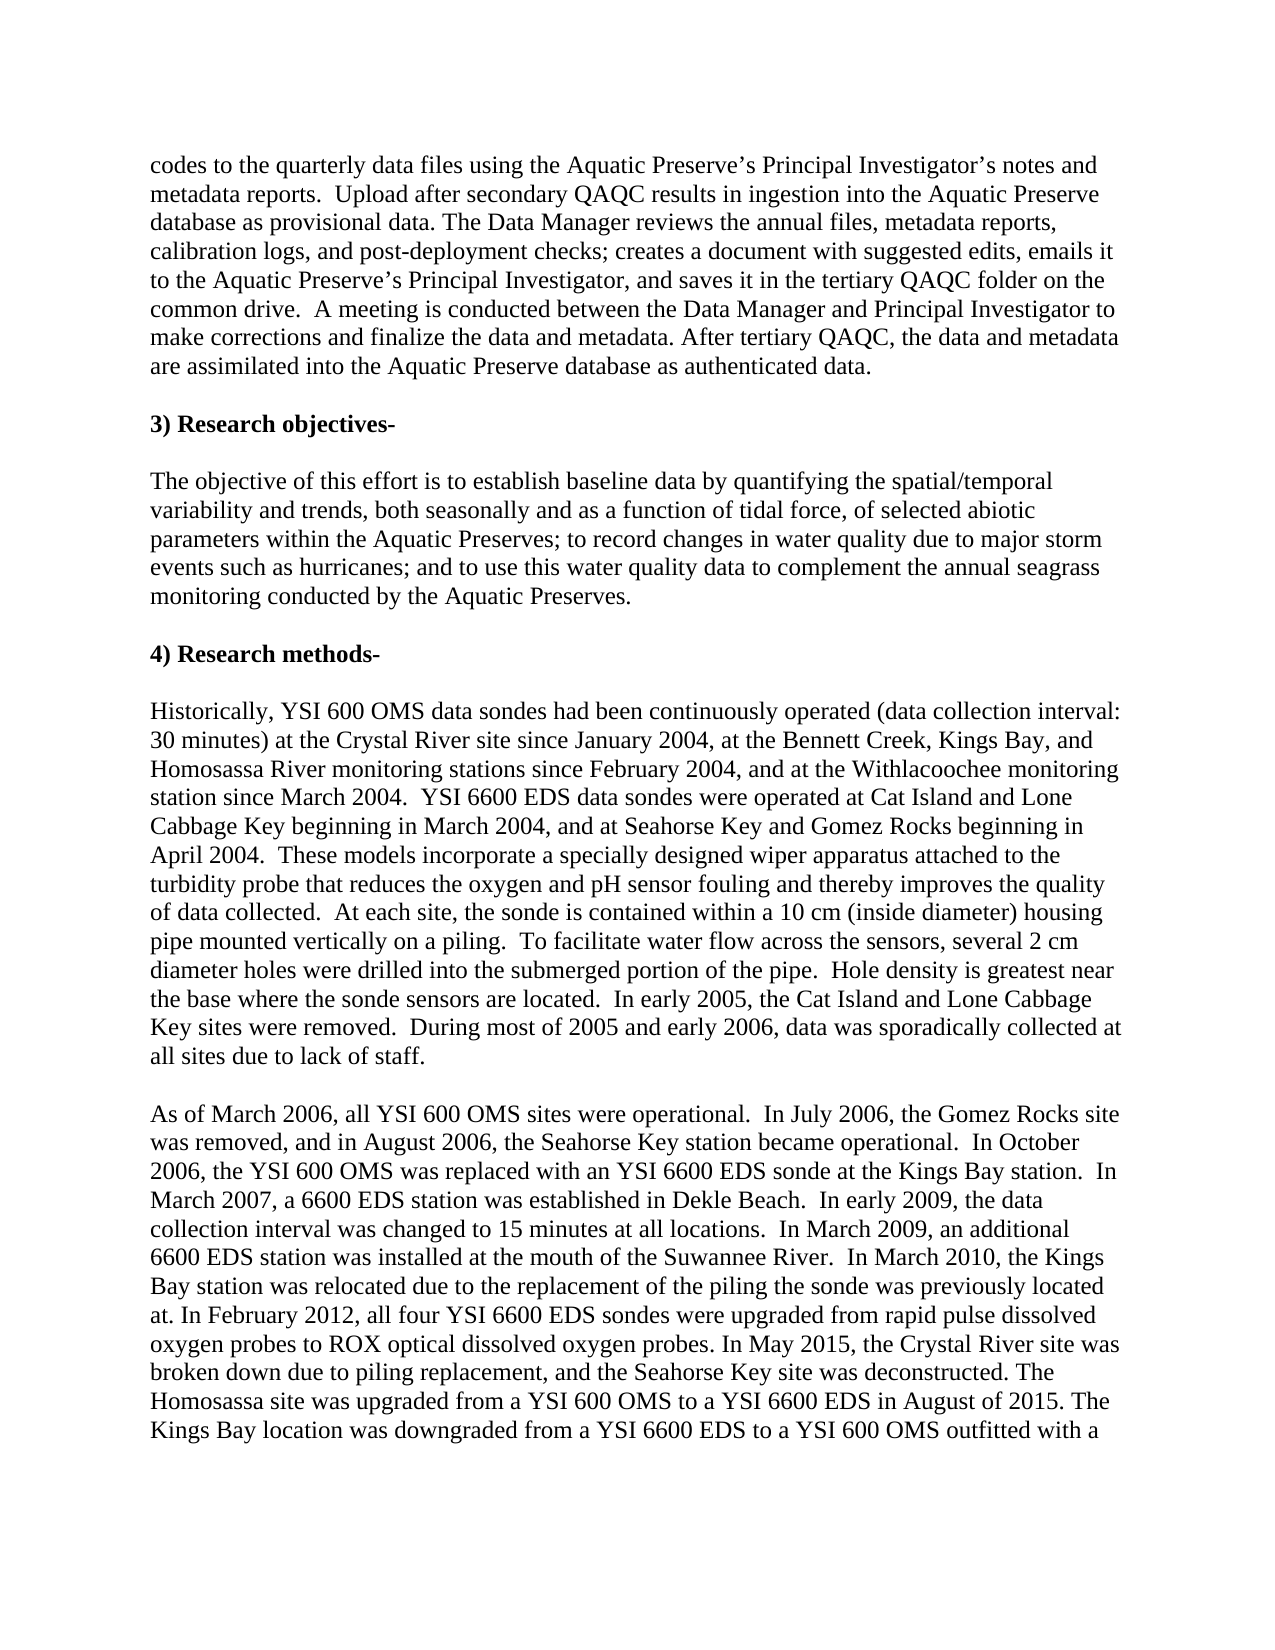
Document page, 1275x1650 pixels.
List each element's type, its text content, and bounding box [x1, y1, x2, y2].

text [150, 1099, 1125, 1444]
text 3) Research objectives- [112, 409, 1125, 437]
text The objective of this effort is to establish baseline data by quantifying the spatial/temporal variability and trends, both seasonally and as a function of tidal force, of selected abiotic parameters within the Aquatic Preserves; to record changes in water quality due to major storm events such as hurricanes; and to use this water quality data to complement the annual seagrass monitoring conducted by the Aquatic Preserves. [150, 466, 1125, 610]
text Historically, YSI 600 OMS data sondes had been continuously operated (data collection interval: 30 minutes) at the Crystal River site since January 2004, at the Bennett Creek, Kings Bay, and Homosassa River monitoring stations since February 2004, and at the Withlacoochee monitoring station since March 2004. YSI 6600 EDS data sondes were operated at Cat Island and Lone Cabbage Key beginning in March 2004, and at Seahorse Key and Gomez Rocks beginning in April 2004. These models incorporate a specially designed wiper apparatus attached to the turbidity probe that reduces the oxygen and pH sensor fouling and thereby improves the quality of data collected. At each site, the sonde is contained within a 10 cm (inside diameter) housing pipe mounted vertically on a piling. To facilitate water flow across the sensors, several 2 cm diameter holes were drilled into the submerged portion of the pipe. Hole density is greatest near the base where the sonde sensors are located. In early 2005, the Cat Island and Lone Cabbage Key sites were removed. During most of 2005 and early 2006, data was sporadically collected at all sites due to lack of staff. [150, 696, 1125, 1070]
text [150, 150, 1125, 380]
text 4) Research methods- [150, 639, 1125, 667]
